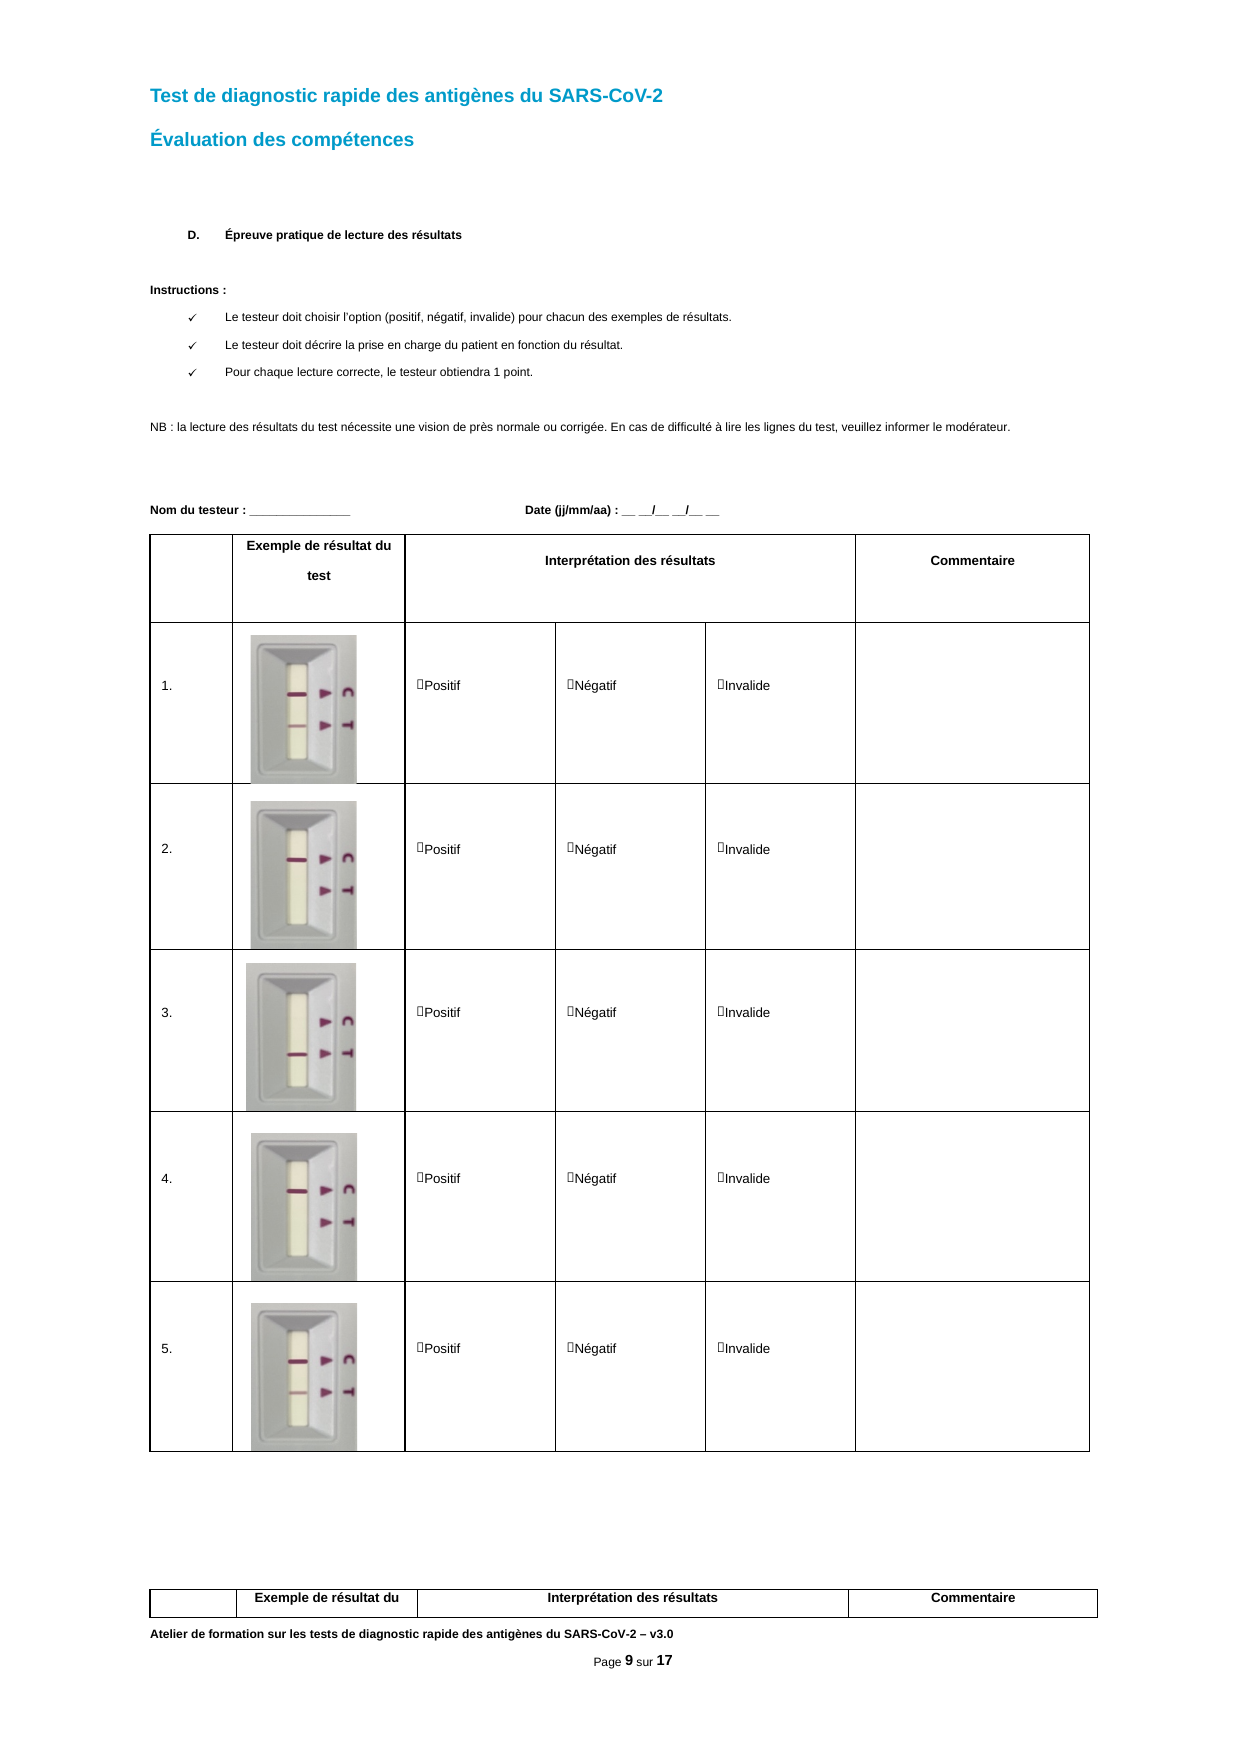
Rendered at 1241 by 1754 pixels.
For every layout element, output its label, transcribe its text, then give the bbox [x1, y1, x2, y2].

picture [251, 1133, 358, 1281]
picture [250, 801, 357, 949]
table_header Commentaire [849, 1590, 1097, 1617]
table_header [151, 535, 232, 622]
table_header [237, 1590, 417, 1617]
table_cell Positif [406, 1282, 555, 1451]
table_cell Invalide [706, 1282, 855, 1451]
table_cell Négatif [556, 1282, 705, 1451]
table_cell 4. [151, 1112, 232, 1281]
text NB : la lecture des résultats du test nécessite une vision de près normale ou corrigée. En cas de difficulté à lire les lignes du test, veuillez informer le modérateur. [150, 421, 1153, 444]
table_cell Positif [406, 1112, 555, 1281]
table_cell Négatif [556, 623, 705, 783]
text Nom du testeur : _______________ Date (jj/mm/aa) : __ __/__ __/__ __ [150, 503, 1153, 527]
table_cell [856, 784, 1089, 949]
picture [251, 1303, 358, 1451]
table_cell 2. [151, 784, 232, 949]
picture [246, 963, 357, 1111]
table_cell Invalide [706, 623, 855, 783]
list Pour chaque lecture correcte, le testeur obtiendra 1 point. [187, 365, 1153, 389]
text Test de diagnostic rapide des antigènes du SARS-CoV-2 [150, 84, 1153, 123]
table_cell Négatif [556, 1112, 705, 1281]
table_header [151, 1590, 236, 1617]
table_cell Invalide [706, 1112, 855, 1281]
table_cell 5. [151, 1282, 232, 1451]
table_header Exemple de résultat du test [233, 535, 404, 622]
text Instructions : [150, 283, 1153, 307]
table_cell Négatif [556, 950, 705, 1111]
table_cell [856, 1112, 1089, 1281]
table_cell [856, 623, 1089, 783]
table_cell [233, 1282, 404, 1451]
table_cell [856, 1282, 1089, 1451]
table_cell [233, 784, 404, 949]
table_cell 3. [151, 950, 232, 1111]
list Le testeur doit décrire la prise en charge du patient en fonction du résultat. [187, 338, 1153, 362]
table_cell [233, 623, 404, 783]
table_cell 1. [151, 623, 232, 783]
table_cell Positif [406, 623, 555, 783]
text Évaluation des compétences [150, 128, 1153, 167]
list Le testeur doit choisir l’option (positif, négatif, invalide) pour chacun des exemples de résultats. [187, 310, 1153, 334]
table_cell Positif [406, 950, 555, 1111]
table_header Commentaire [856, 535, 1089, 622]
picture [250, 635, 357, 784]
list Épreuve pratique de lecture des résultats [187, 228, 1153, 252]
table_cell [233, 950, 404, 1111]
table_cell [233, 1112, 404, 1281]
table_header Interprétation des résultats [406, 535, 855, 622]
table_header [418, 1590, 848, 1617]
table_cell [856, 950, 1089, 1111]
table_cell Invalide [706, 950, 855, 1111]
table_cell Négatif [556, 784, 705, 949]
table_cell Invalide [706, 784, 855, 949]
table_cell Positif [406, 784, 555, 949]
